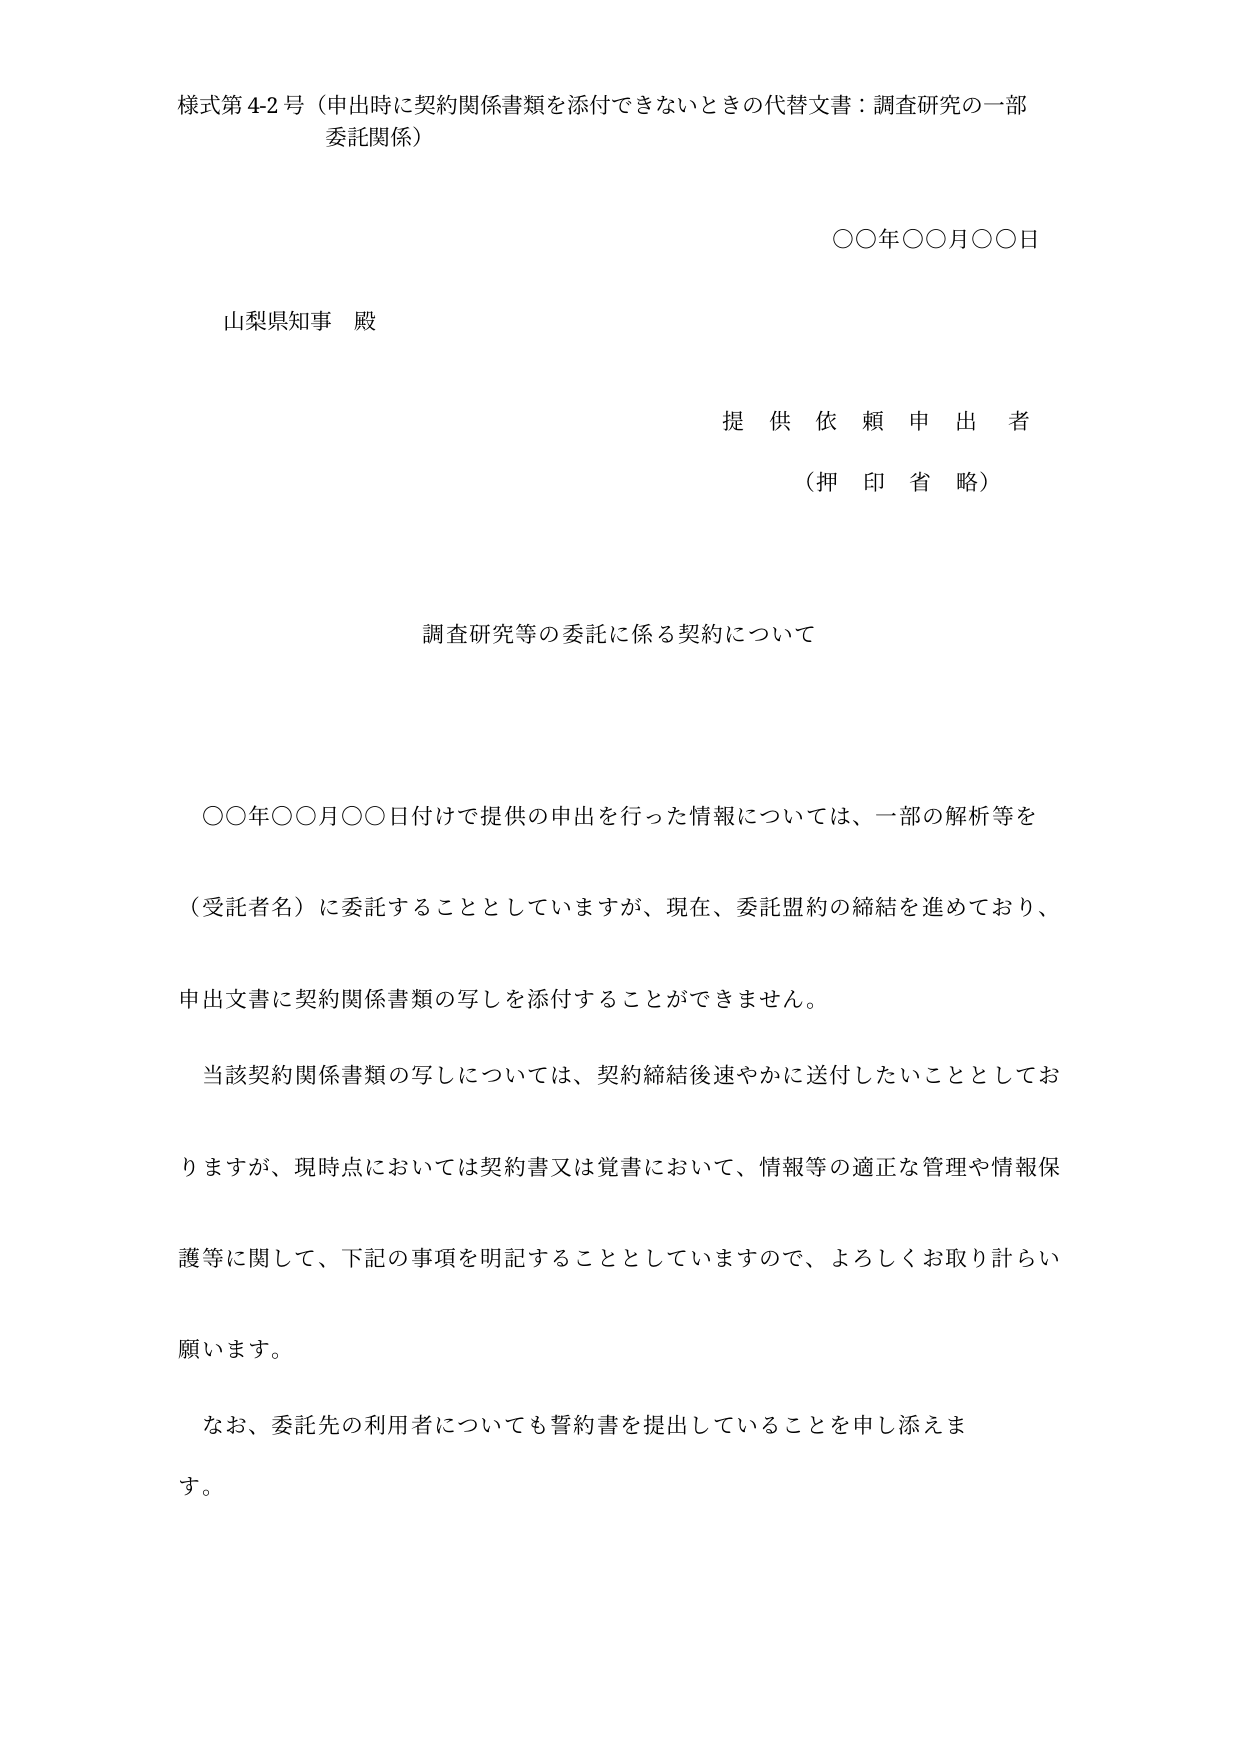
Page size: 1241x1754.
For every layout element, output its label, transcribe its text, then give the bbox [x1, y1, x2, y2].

text 調査研究等の委託に係る契約について [179, 603, 1061, 664]
text 提供依頼申出者 [179, 390, 1032, 451]
text ○〇年〇○月○〇日 [179, 207, 1041, 268]
text 〇○年〇○月〇○日付けで提供の申出を行った情報については、一部の解析等を（受託者名）に委託することとしていますが、現在、委託盟約の締結を進めており、申出文書に契約関係書類の写しを添付することができません。 [179, 785, 1061, 1028]
text （押 印 省 略） [179, 451, 1002, 512]
text なお、委託先の利用者についても誓約書を提出していることを申し添えます。 [179, 1394, 981, 1516]
text 当該契約関係書類の写しについては、契約締結後速やかに送付したいこととしておりますが、現時点においては契約書又は覚書において、情報等の適正な管理や情報保護等に関して、下記の事項を明記することとしていますので、よろしくお取り計らい願います。 [179, 1044, 1061, 1378]
